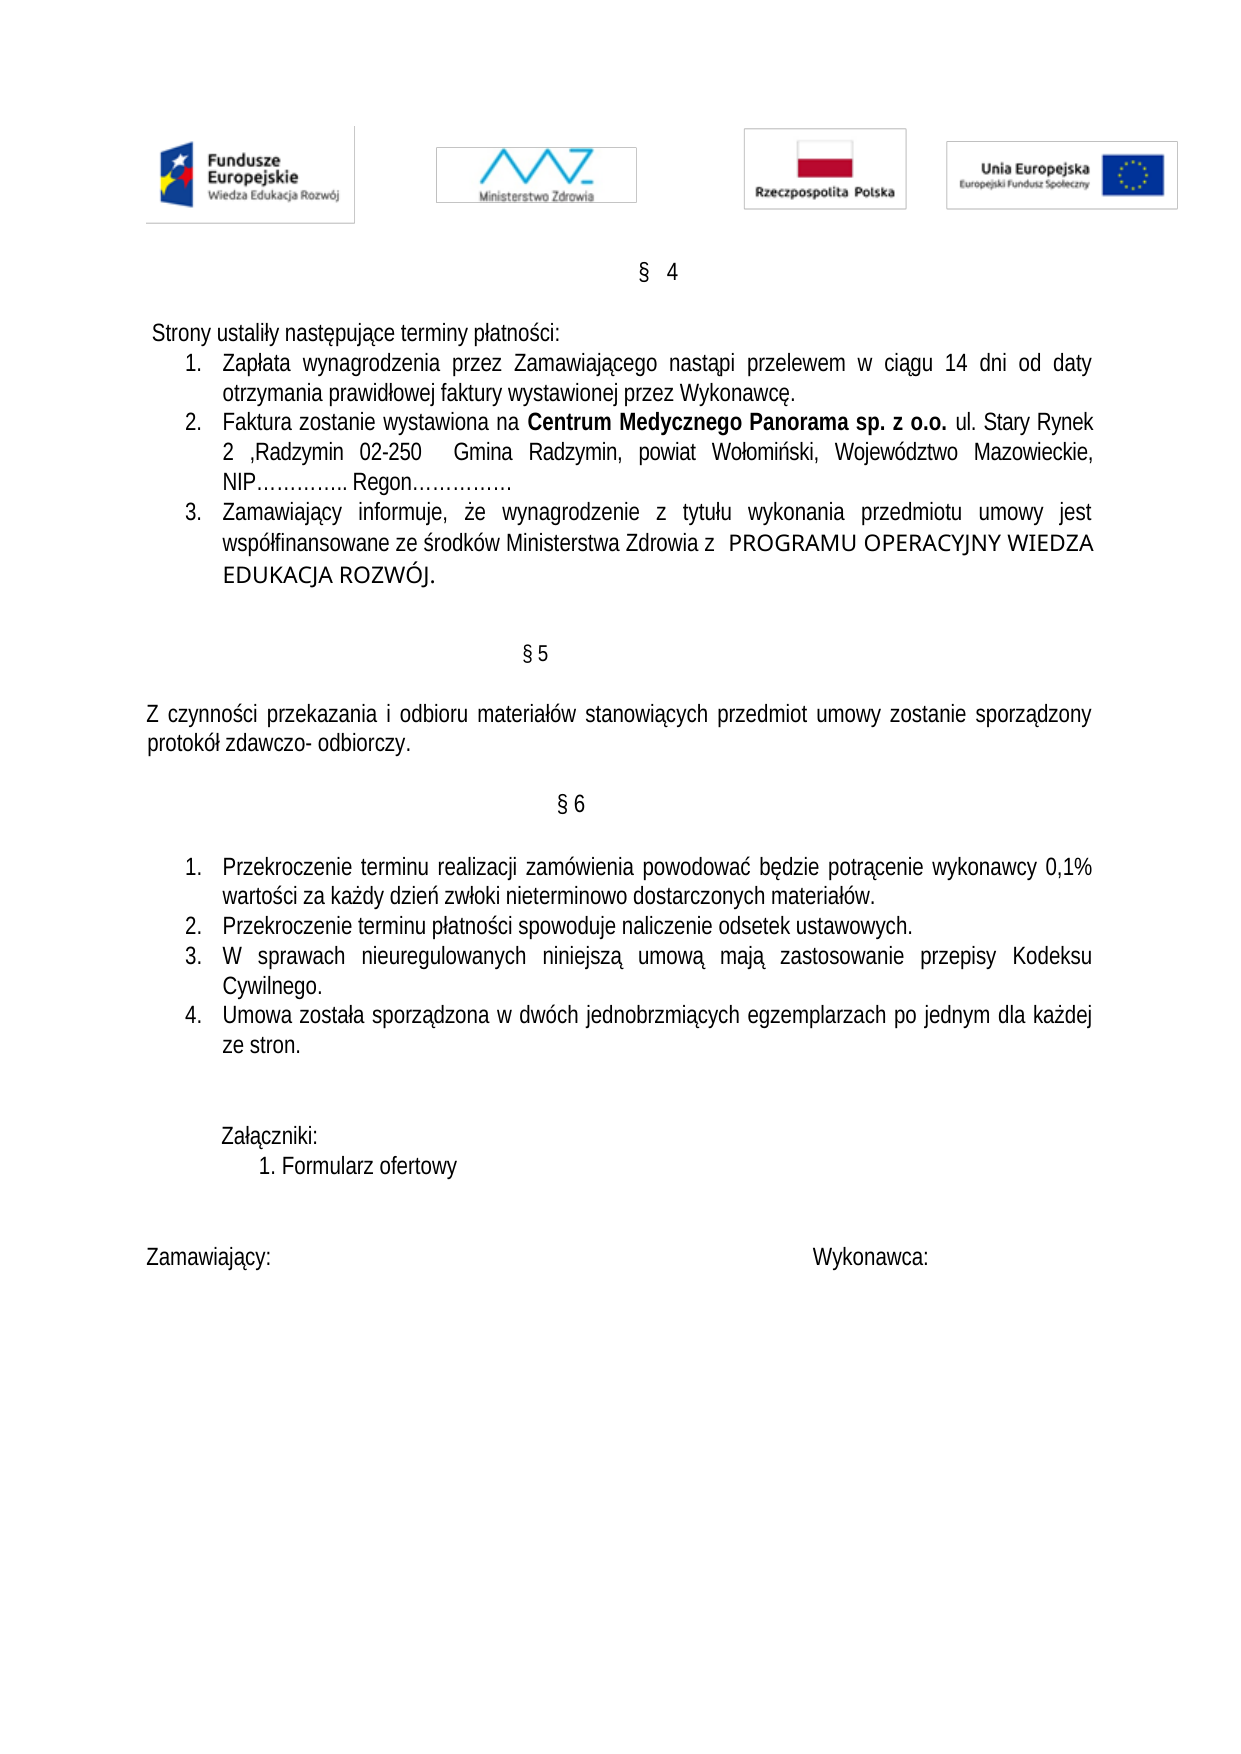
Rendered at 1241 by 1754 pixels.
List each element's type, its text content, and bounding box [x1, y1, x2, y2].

text § 5 [146, 640, 1094, 667]
text § 4 [222, 257, 1094, 286]
text Zamawiający: Wykonawca: [146, 1242, 1180, 1271]
list Przekroczenie terminu płatności spowoduje naliczenie odsetek ustawowych. [185, 911, 1094, 940]
list Zamawiający informuje, że wynagrodzenie z tytułu wykonania przedmiotu umowy jest współfinansowane ze środków Ministerstwa Zdrowia z PROGRAMU OPERACYJNY WIEDZA EDUKACJA ROZWÓJ. [185, 497, 1094, 590]
list Umowa została sporządzona w dwóch jednobrzmiących egzemplarzach po jednym dla każdej ze stron. [185, 1000, 1094, 1059]
text § 6 [147, 789, 1180, 818]
list Faktura zostanie wystawiona na Centrum Medycznego Panorama sp. z o.o. ul. Stary Rynek 2 ,Radzymin 02-250 Gmina Radzymin, powiat Wołomiński, Województwo Mazowieckie, NIP………….. Regon…………… [185, 407, 1094, 496]
text 1. Formularz ofertowy [259, 1151, 1094, 1180]
picture [146, 126, 1179, 225]
list W sprawach nieuregulowanych niniejszą umową mają zastosowanie przepisy Kodeksu Cywilnego. [185, 941, 1094, 999]
text Załączniki: [221, 1121, 1094, 1149]
list Przekroczenie terminu realizacji zamówienia powodować będzie potrącenie wykonawcy 0,1% wartości za każdy dzień zwłoki nieterminowo dostarczonych materiałów. [185, 851, 1094, 910]
text Strony ustaliły następujące terminy płatności: [146, 317, 1094, 346]
text Z czynności przekazania i odbioru materiałów stanowiących przedmiot umowy zostanie sporządzony protokół zdawczo- odbiorczy. [146, 699, 1094, 757]
list Zapłata wynagrodzenia przez Zamawiającego nastąpi przelewem w ciągu 14 dni od daty otrzymania prawidłowej faktury wystawionej przez Wykonawcę. [185, 348, 1094, 406]
